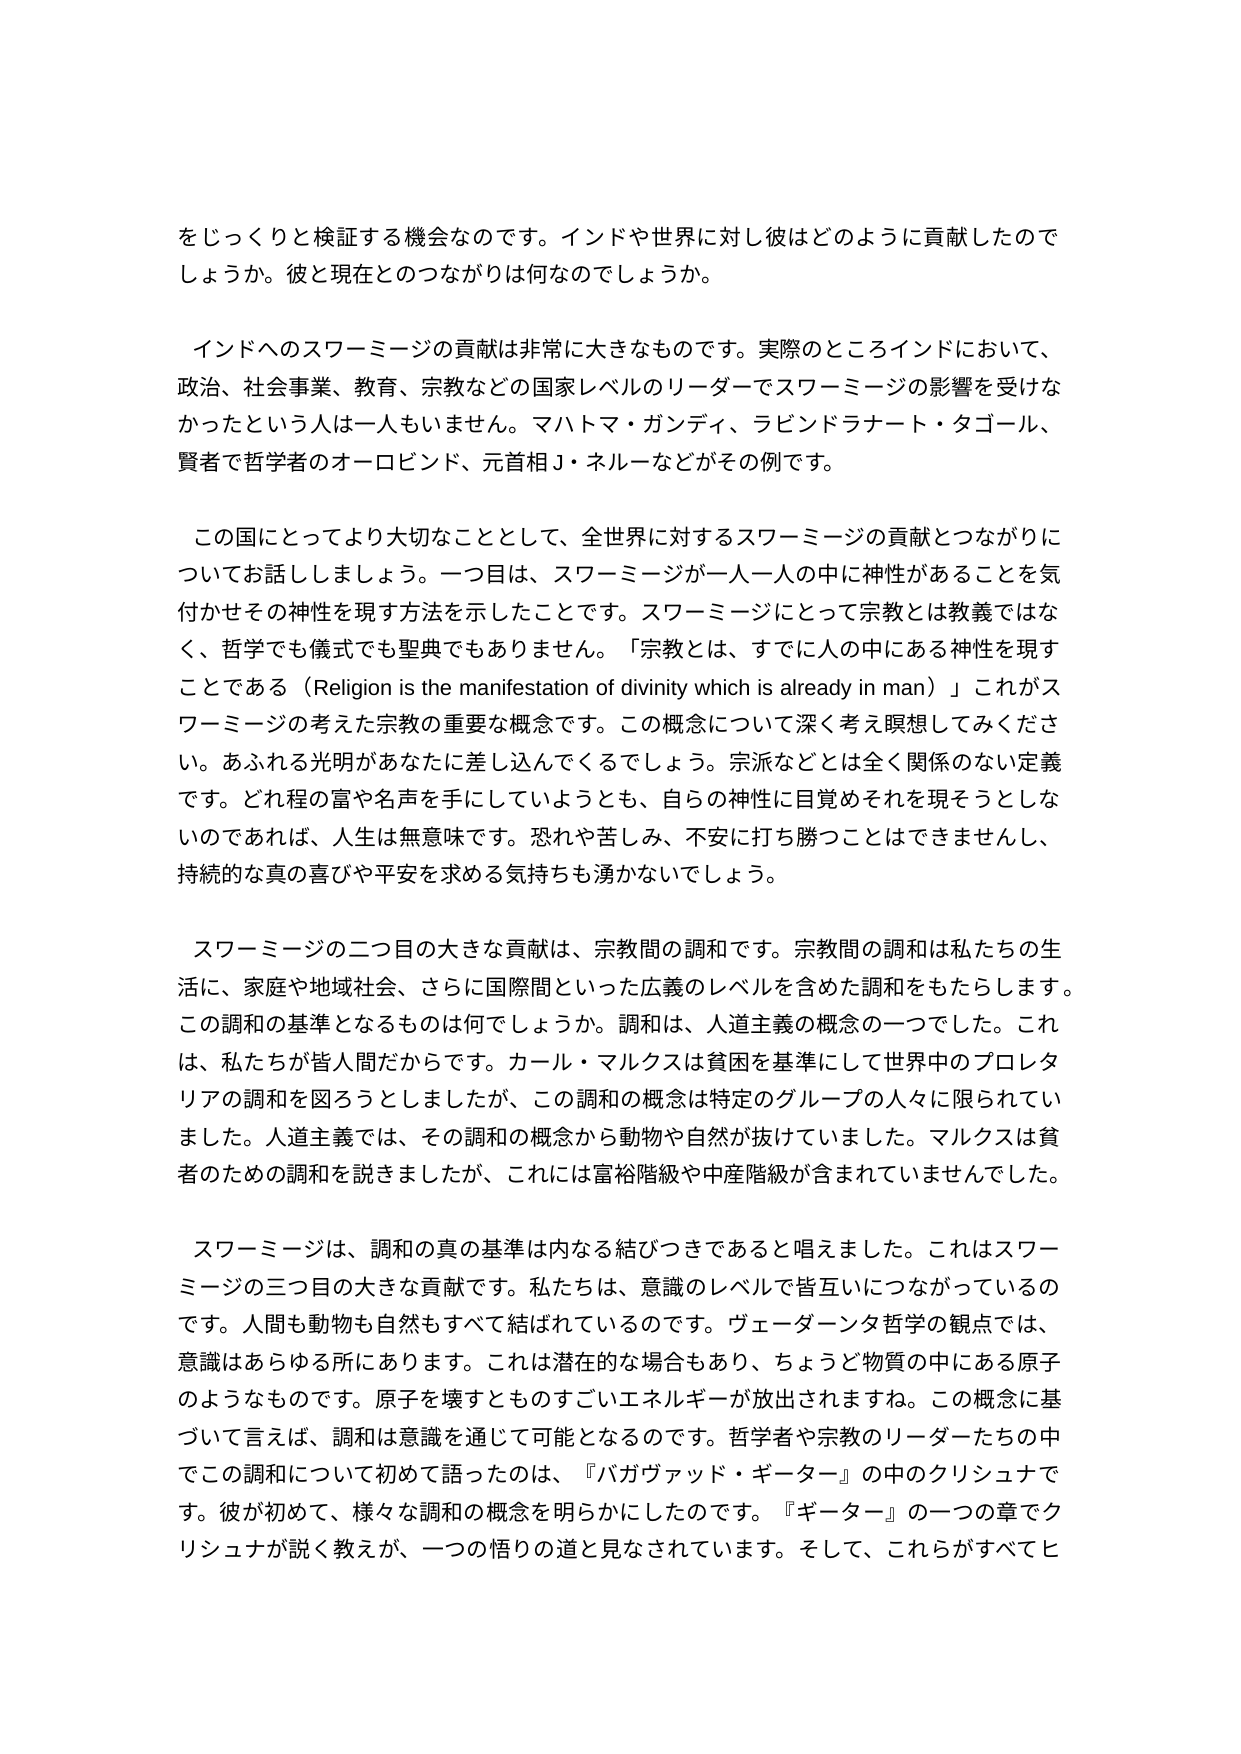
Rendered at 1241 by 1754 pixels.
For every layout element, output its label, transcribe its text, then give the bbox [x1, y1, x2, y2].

text インドへのスワーミージの貢献は非常に大きなものです。実際のところインドにおいて、政治、社会事業、教育、宗教などの国家レベルのリーダーでスワーミージの影響を受けなかったという人は一人もいません。マハトマ・ガンディ、ラビンドラナート・タゴール、賢者で哲学者のオーロビンド、元首相J・ネルーなどがその例です。 [177, 329, 1063, 479]
text スワーミージの二つ目の大きな貢献は、宗教間の調和です。宗教間の調和は私たちの生活に、家庭や地域社会、さらに国際間といった広義のレベルを含めた調和をもたらします。この調和の基準となるものは何でしょうか。調和は、人道主義の概念の一つでした。これは、私たちが皆人間だからです。カール・マルクスは貧困を基準にして世界中のプロレタリアの調和を図ろうとしましたが、この調和の概念は特定のグループの人々に限られていました。人道主義では、その調和の概念から動物や自然が抜けていました。マルクスは貧者のための調和を説きましたが、これには富裕階級や中産階級が含まれていませんでした。 [177, 929, 1063, 1192]
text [177, 1229, 1063, 1567]
text この国にとってより大切なこととして、全世界に対するスワーミージの貢献とつながりについてお話ししましょう。一つ目は、スワーミージが一人一人の中に神性があることを気付かせその神性を現す方法を示したことです。スワーミージにとって宗教とは教義ではなく、哲学でも儀式でも聖典でもありません。「宗教とは、すでに人の中にある神性を現すことである（Religion is the manifestation of divinity which is already in man）」これがスワーミージの考えた宗教の重要な概念です。この概念について深く考え瞑想してみください。あふれる光明があなたに差し込んでくるでしょう。宗派などとは全く関係のない定義です。どれ程の富や名声を手にしていようとも、自らの神性に目覚めそれを現そうとしないのであれば、人生は無意味です。恐れや苦しみ、不安に打ち勝つことはできませんし、持続的な真の喜びや平安を求める気持ちも湧かないでしょう。 [177, 517, 1063, 892]
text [177, 217, 1063, 292]
